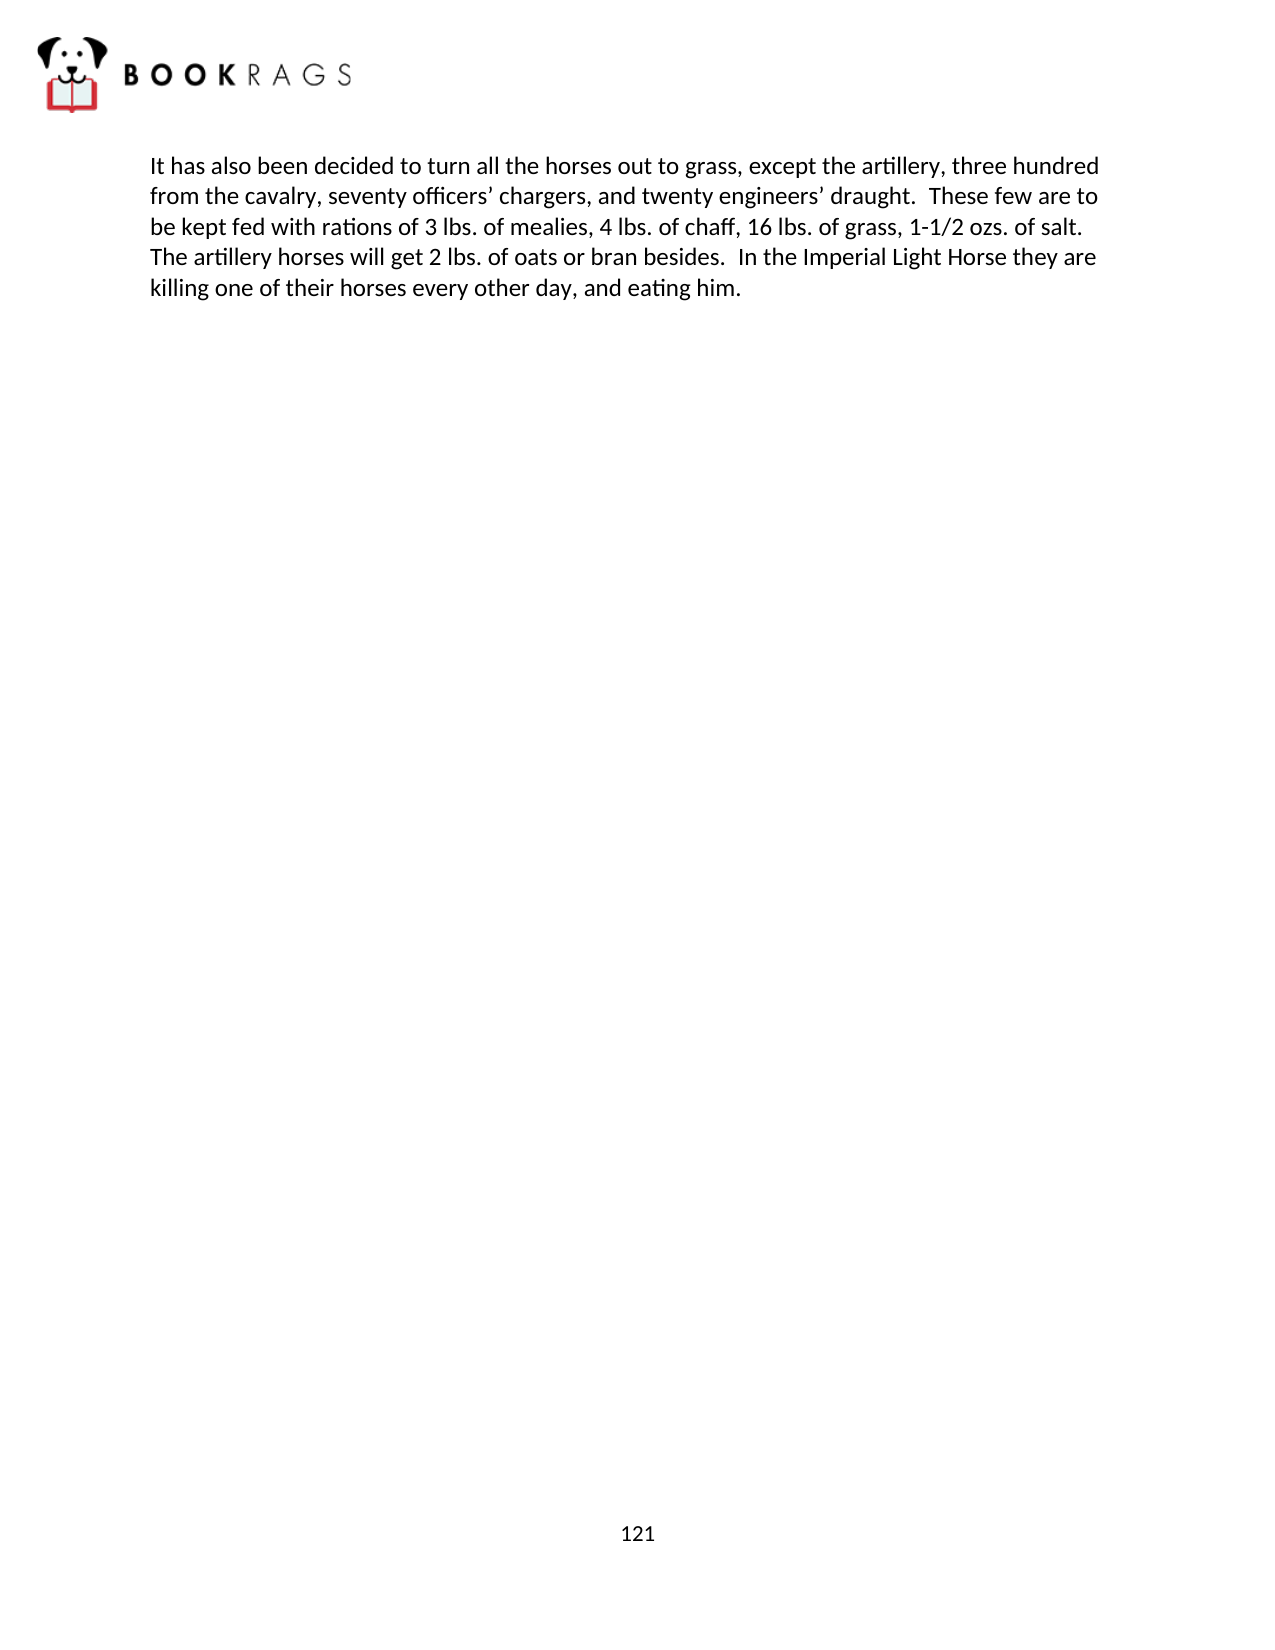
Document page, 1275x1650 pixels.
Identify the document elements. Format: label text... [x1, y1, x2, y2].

picture [37, 37, 351, 113]
text It has also been decided to turn all the horses out to grass, except the artillery, three hundred from the cavalry, seventy officers’ chargers, and twenty engineers’ draught. These few are to be kept fed with rations of 3 lbs. of mealies, 4 lbs. of chaff, 16 lbs. of grass, 1-1/2 ozs. of salt. The artillery horses will get 2 lbs. of oats or bran besides. In the Imperial Light Horse they are killing one of their horses every other day, and eating him. [150, 150, 1125, 303]
